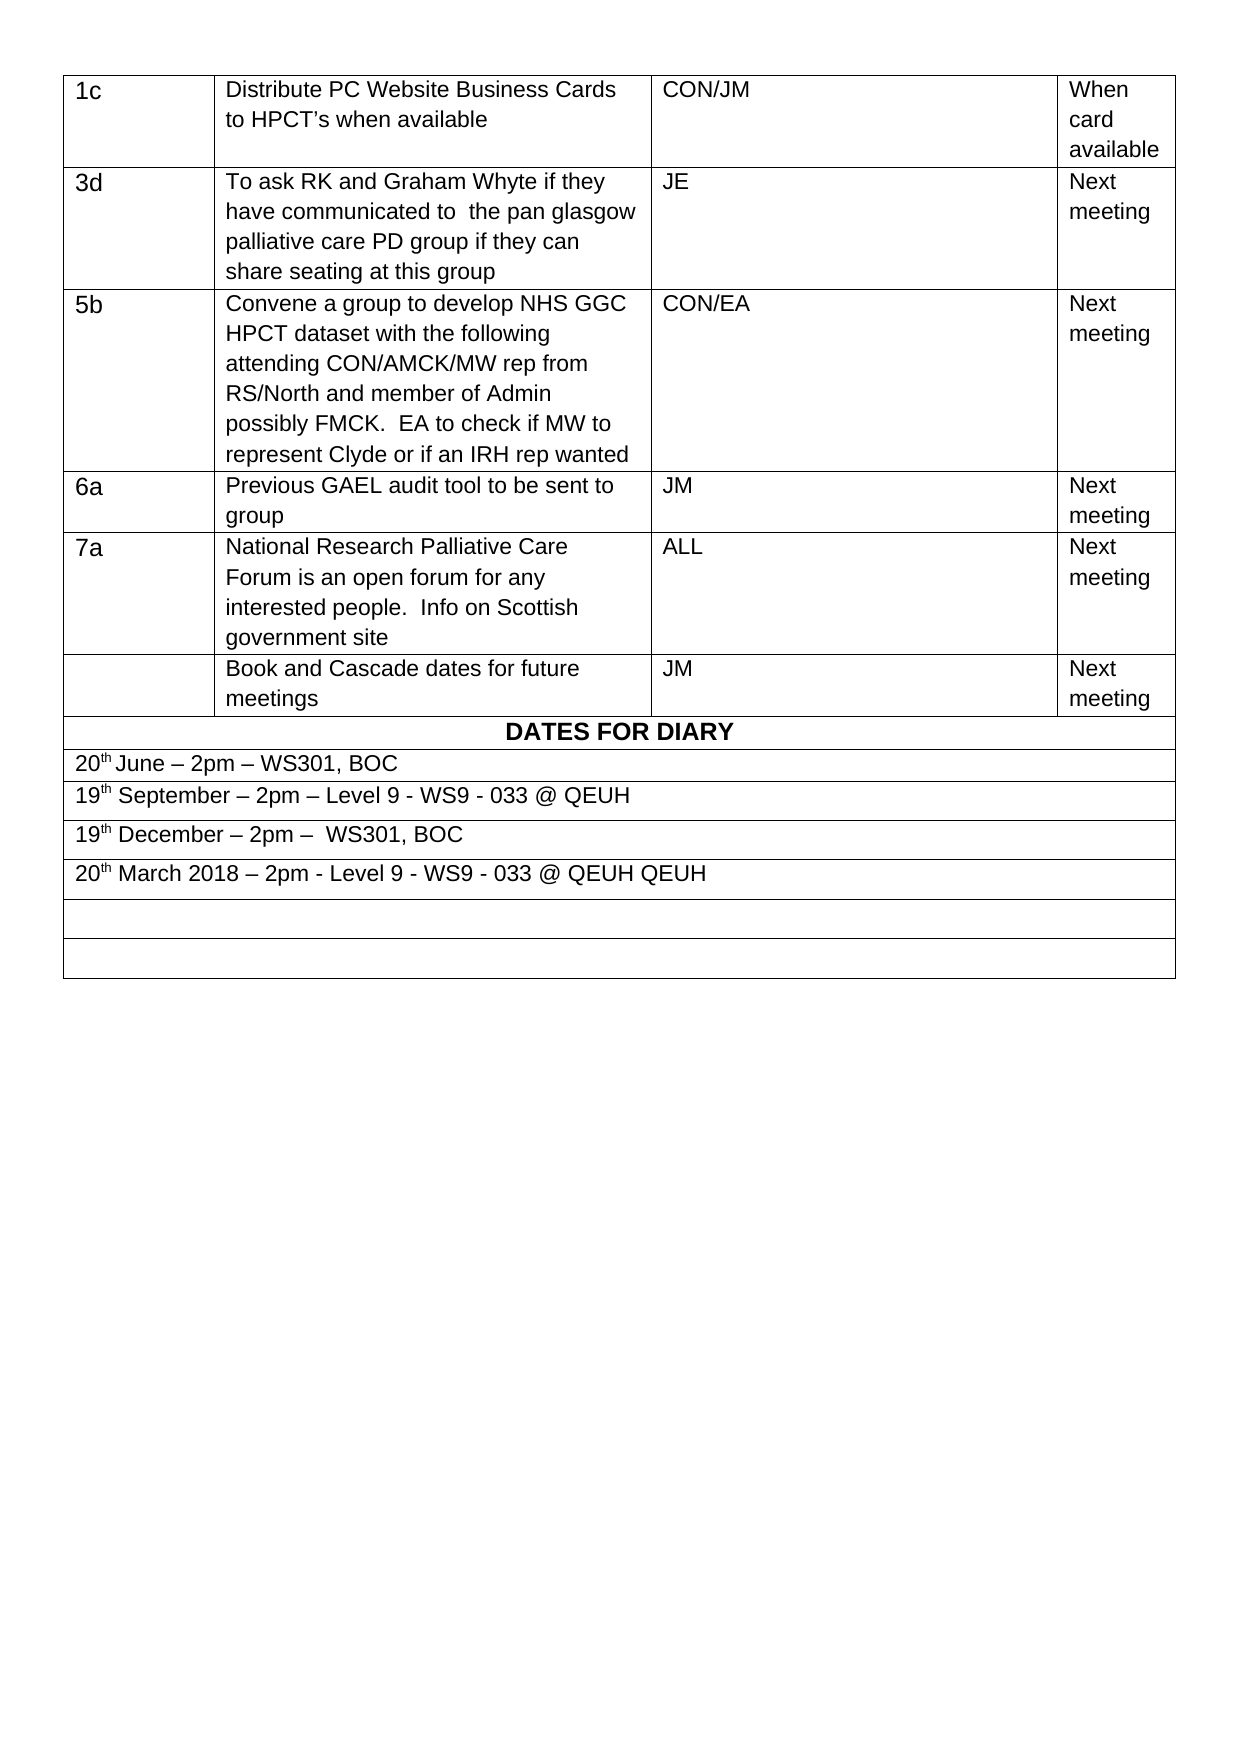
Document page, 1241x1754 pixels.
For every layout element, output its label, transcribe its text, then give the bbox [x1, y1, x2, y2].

table_cell Convene a group to develop NHS GGC HPCT dataset with the following attending CON/AMCK/MW rep from RS/North and member of Admin possibly FMCK. EA to check if MW to represent Clyde or if an IRH rep wanted [215, 290, 651, 471]
table_cell CON/JM [652, 76, 1057, 167]
table_cell 6a [64, 472, 214, 532]
table_cell 19th September – 2pm – Level 9 - WS9 - 033 @ QEUH [64, 782, 1175, 820]
table_cell Distribute PC Website Business Cards to HPCT’s when available [215, 76, 651, 167]
table_cell JM [652, 472, 1057, 532]
table_cell To ask RK and Graham Whyte if they have communicated to the pan glasgow palliative care PD group if they can share seating at this group [215, 168, 651, 288]
table_cell Next meeting [1058, 655, 1175, 716]
table_cell 20th June – 2pm – WS301, BOC [64, 750, 1175, 781]
table_cell 3d [64, 168, 214, 288]
table_cell CON/EA [652, 290, 1057, 471]
table_cell Next meeting [1058, 533, 1175, 654]
table_cell JE [652, 168, 1057, 288]
table_cell When card available [1058, 76, 1175, 167]
table_cell Next meeting [1058, 472, 1175, 532]
table_cell National Research Palliative Care Forum is an open forum for any interested people. Info on Scottish government site [215, 533, 651, 654]
table_cell Previous GAEL audit tool to be sent to group [215, 472, 651, 532]
table_cell Next meeting [1058, 290, 1175, 471]
table_cell 20th March 2018 – 2pm - Level 9 - WS9 - 033 @ QEUH QEUH [64, 860, 1175, 899]
table_cell 19th December – 2pm – WS301, BOC [64, 821, 1175, 859]
table_cell JM [652, 655, 1057, 716]
table_cell 5b [64, 290, 214, 471]
table_cell Book and Cascade dates for future meetings [215, 655, 651, 716]
table_cell [64, 900, 1175, 938]
table_cell 1c [64, 76, 214, 167]
table_cell 7a [64, 533, 214, 654]
table_cell DATES FOR DIARY [64, 717, 1175, 749]
table_cell [64, 655, 214, 716]
table_cell Next meeting [1058, 168, 1175, 288]
table_cell [64, 939, 1175, 977]
table_cell ALL [652, 533, 1057, 654]
